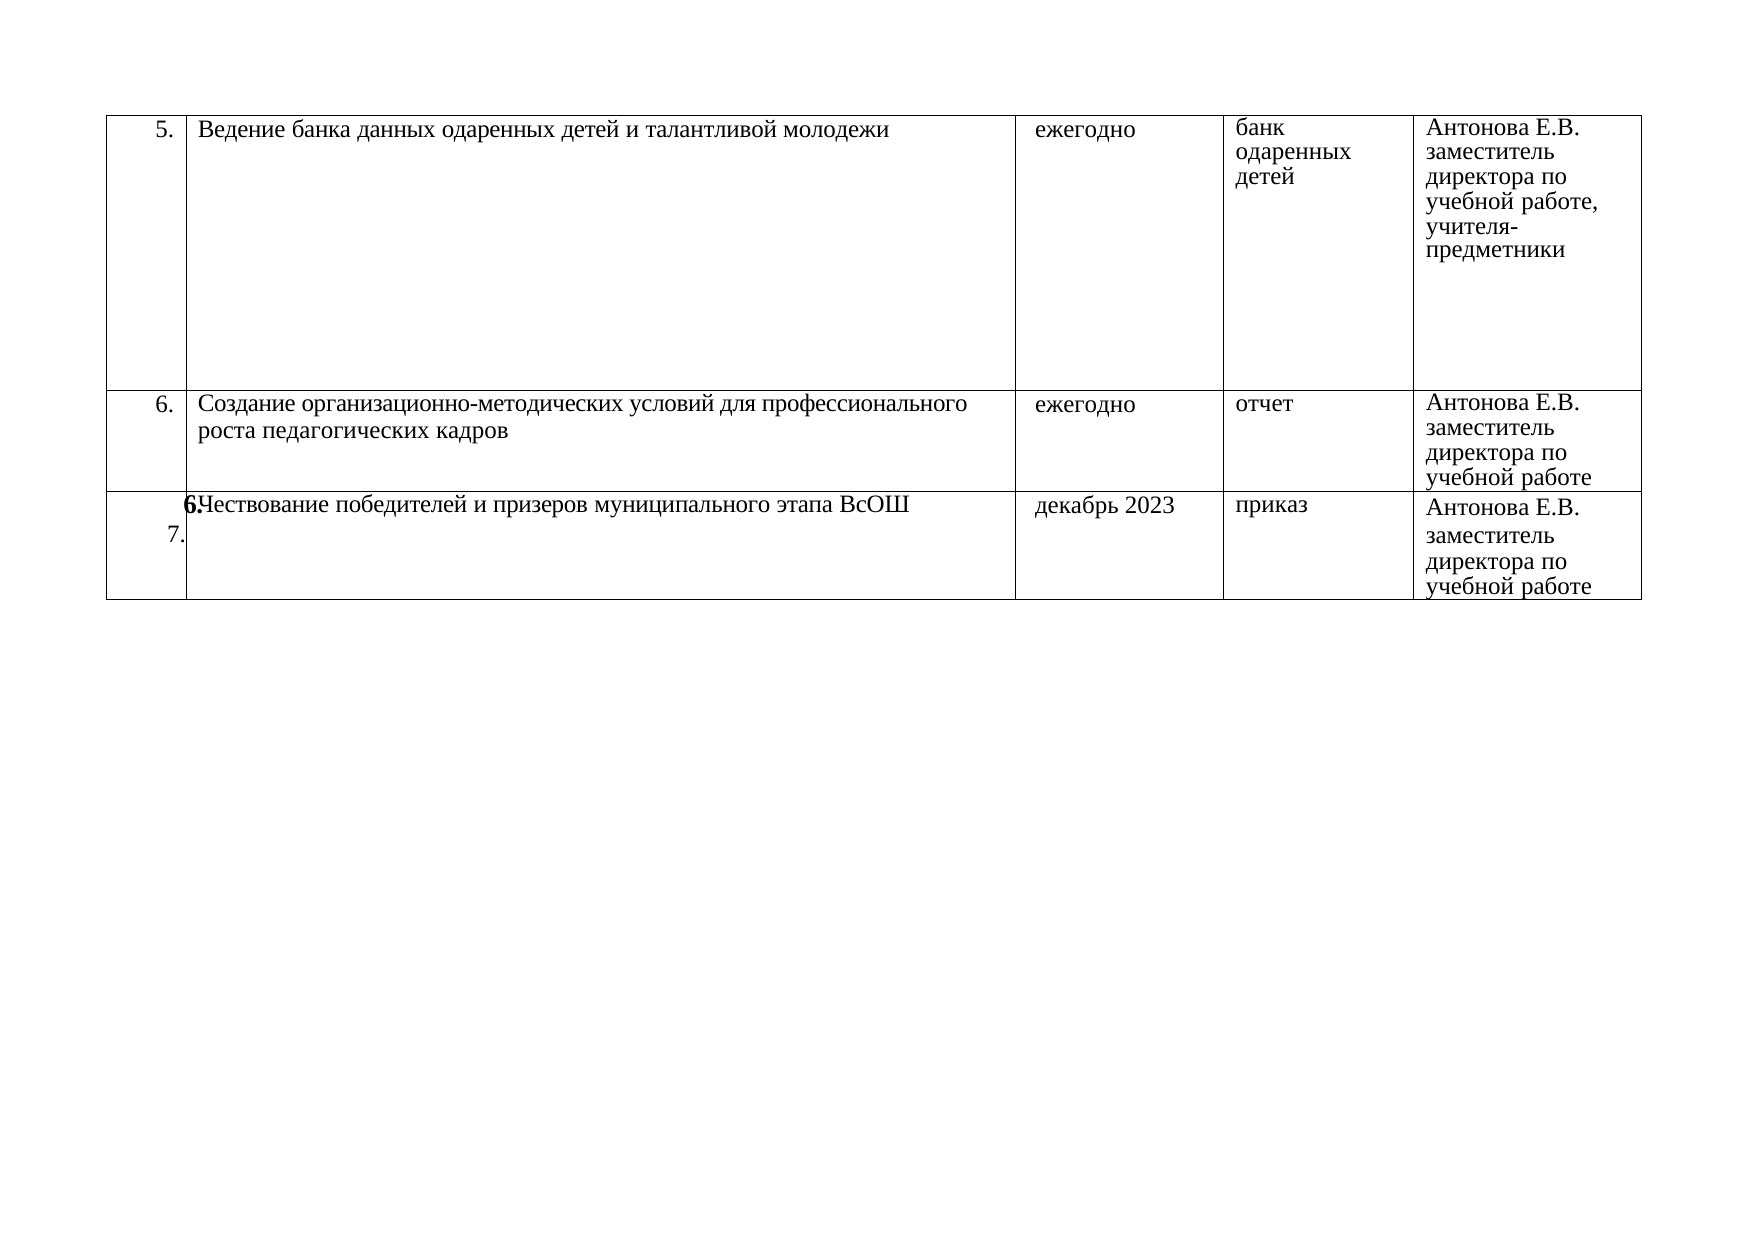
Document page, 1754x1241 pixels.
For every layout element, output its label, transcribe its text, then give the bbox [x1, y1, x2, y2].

table_cell Антонова Е.В. заместитель директора по учебной работе [1414, 492, 1641, 599]
table_cell Антонова Е.В. заместитель директора по учебной работе [1414, 391, 1641, 491]
table_cell ежегодно [1016, 391, 1223, 491]
table_cell Антонова Е.В. заместитель директора по учебной работе, учителя- предметники [1414, 116, 1641, 389]
table_cell 6. [107, 391, 186, 491]
table_cell ежегодно [1016, 116, 1223, 389]
table_cell Создание организационно-методических условий для профессионального роста педагогических кадров [187, 391, 1015, 491]
table_cell 7. [107, 492, 186, 599]
table_cell декабрь 2023 [1016, 492, 1223, 599]
table_cell 5. [107, 116, 186, 389]
table_cell Ведение банка данных одаренных детей и талантливой молодежи [187, 116, 1015, 389]
table_cell приказ [1224, 492, 1413, 599]
table_cell банк одаренных детей [1224, 116, 1413, 389]
table_cell Чествование победителей и призеров муниципального этапа ВсОШ [187, 492, 1015, 599]
table_cell отчет [1224, 391, 1413, 491]
